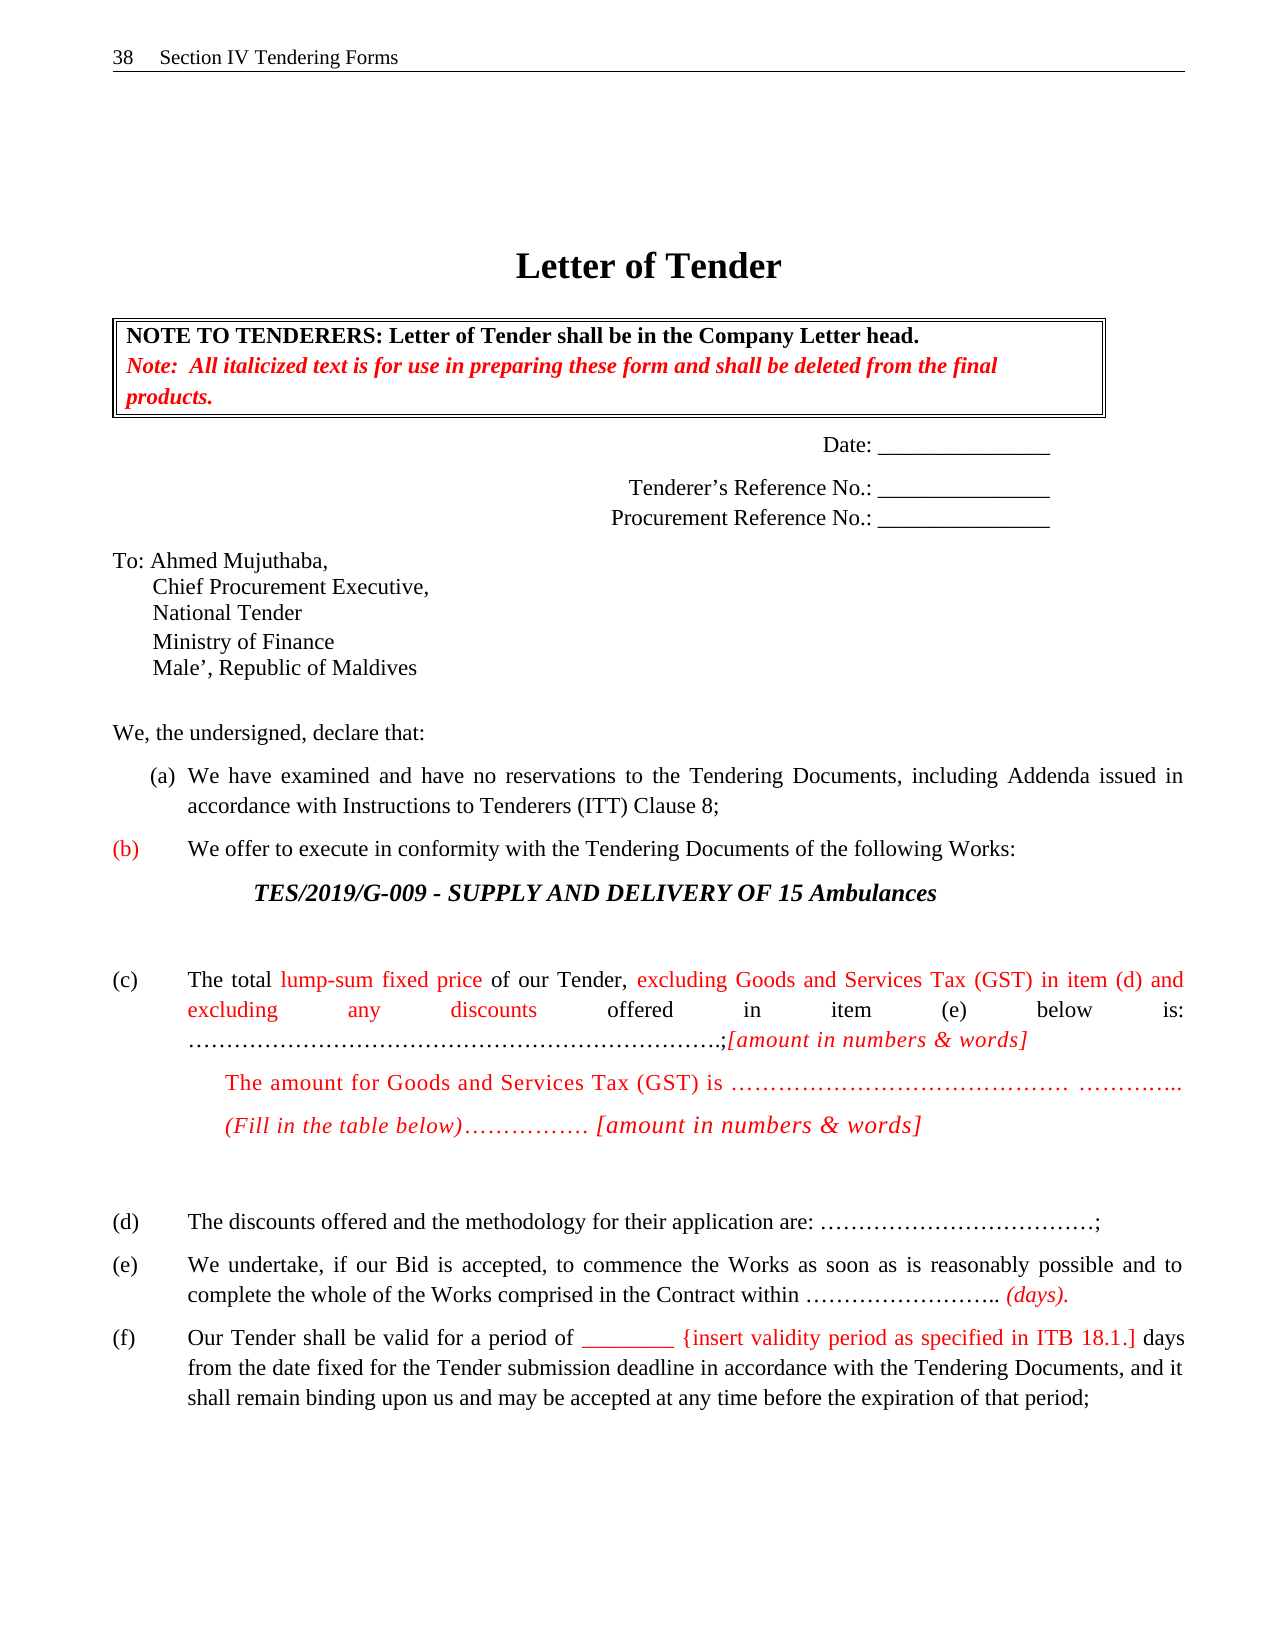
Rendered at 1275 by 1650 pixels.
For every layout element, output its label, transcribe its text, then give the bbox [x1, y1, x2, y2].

text Date: _______________ [112, 431, 1185, 457]
list The amount for Goods and Services Tax (GST) is ……………………………………. ………….. (Fill in the table below)……………. [amount in numbers & words] [225, 1069, 1185, 1138]
text Ministry of Finance [112, 628, 1185, 654]
text Letter of Tender [112, 243, 1185, 286]
list The total lump-sum fixed price of our Tender, excluding Goods and Services Tax (GST) in item (d) and excluding any discounts offered in item (e) below is: …………………………………………………………….;[amount in numbers & words] [112, 966, 1185, 1053]
list We undertake, if our Bid is accepted, to commence the Works as soon as is reasonably possible and to complete the whole of the Works comprised in the Contract within …………………….. (days). [112, 1251, 1185, 1307]
text National Tender [112, 599, 1185, 626]
table_header NOTE TO TENDERERS: Letter of Tender shall be in the Company Letter head. Note: All italicized text is for use in preparing these form and shall be deleted from the final products. [117, 322, 1102, 413]
list Our Tender shall be valid for a period of ________ {insert validity period as specified in ITB 18.1.] days from the date fixed for the Tender submission deadline in accordance with the Tendering Documents, and it shall remain binding upon us and may be accepted at any time before the expiration of that period; [112, 1324, 1185, 1411]
text Chief Procurement Executive, [112, 573, 1185, 599]
text Tenderer’s Reference No.: _______________ Procurement Reference No.: _______________ [112, 474, 1185, 530]
list TES/2019/G-009 - SUPPLY AND DELIVERY OF 15 Ambulances [141, 878, 1185, 906]
text Male’, Republic of Maldives [112, 654, 1185, 681]
list We have examined and have no reservations to the Tendering Documents, including Addenda issued in accordance with Instructions to Tenderers (ITT) Clause 8; [150, 762, 1185, 819]
text We, the undersigned, declare that: [112, 719, 1185, 746]
list The discounts offered and the methodology for their application are: ………………………………; [112, 1208, 1185, 1234]
list We offer to execute in conformity with the Tendering Documents of the following Works: [112, 835, 1185, 861]
text To: Ahmed Mujuthaba, [112, 547, 1185, 573]
